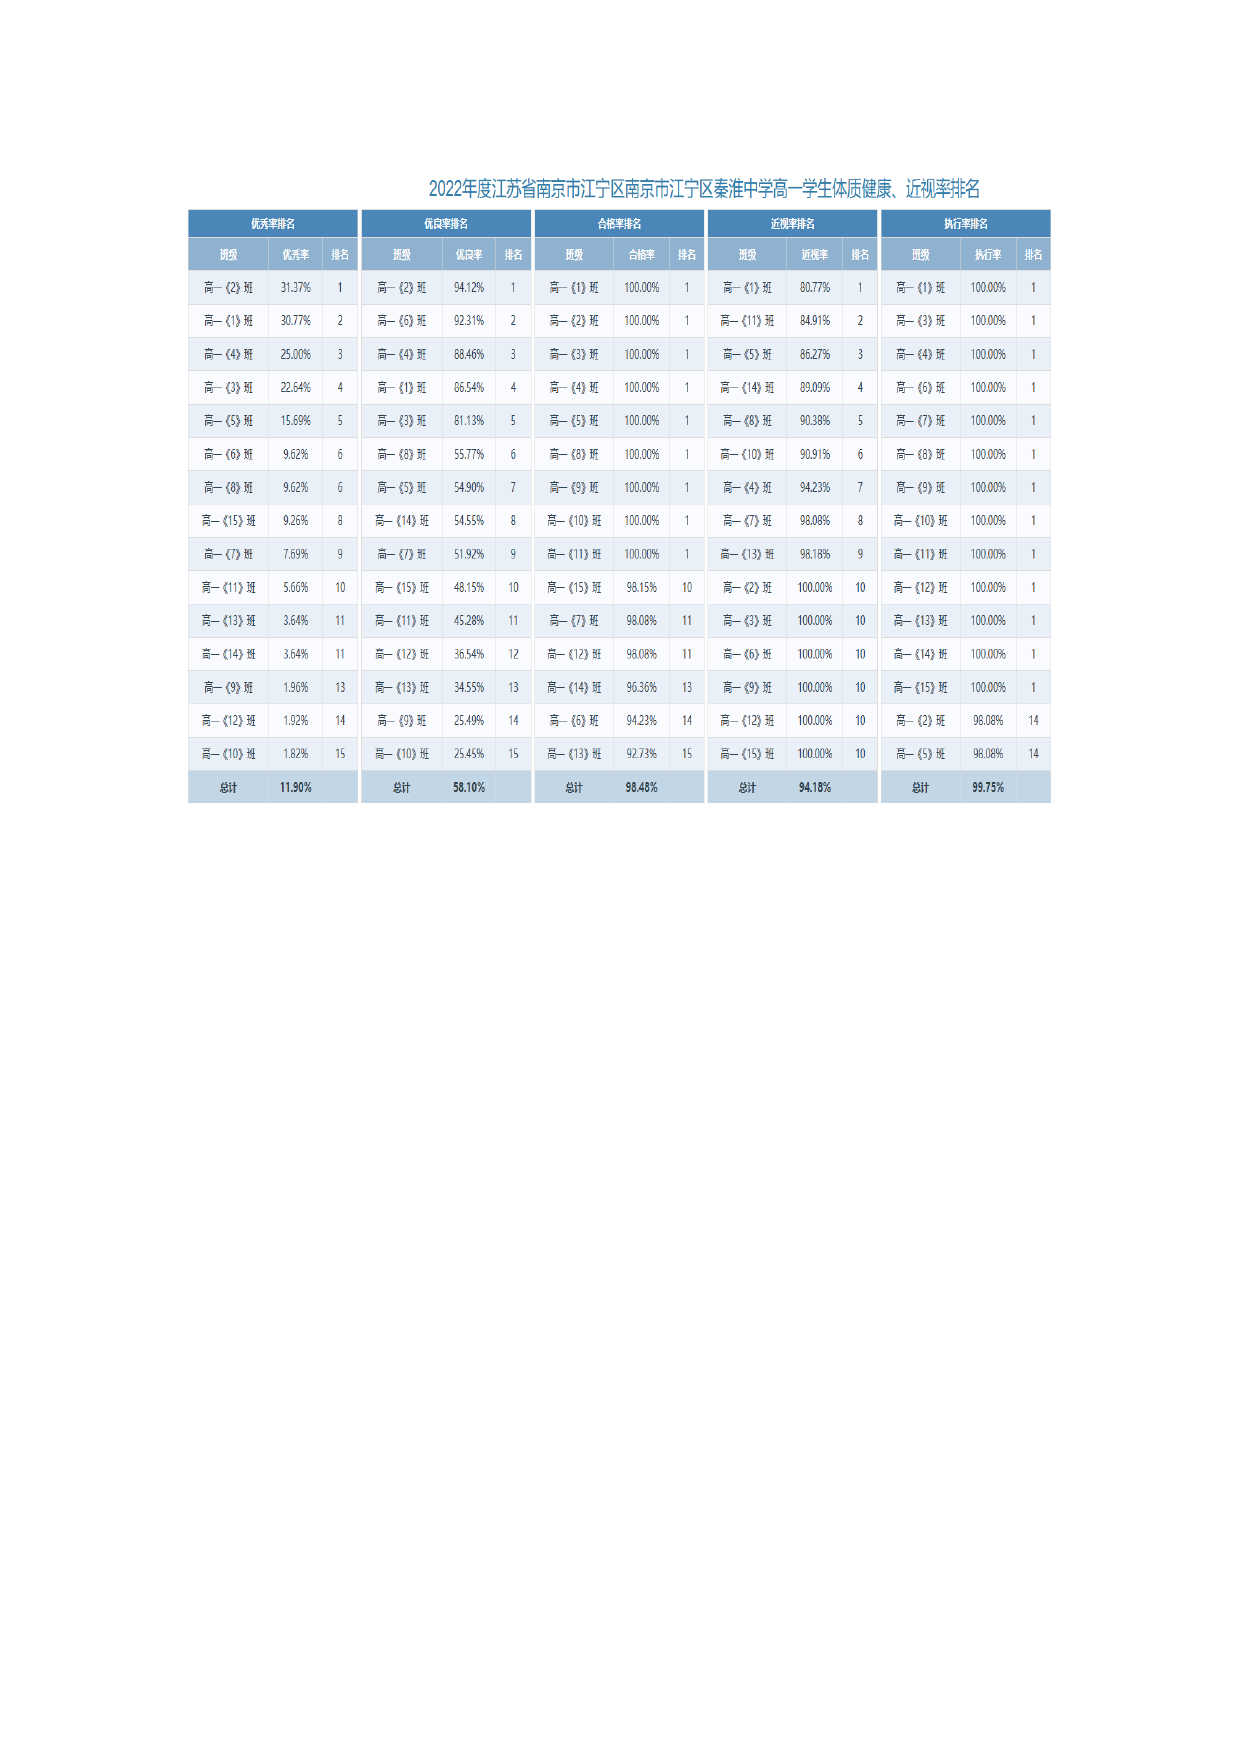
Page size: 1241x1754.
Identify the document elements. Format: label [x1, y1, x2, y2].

picture [187, 162, 1052, 803]
